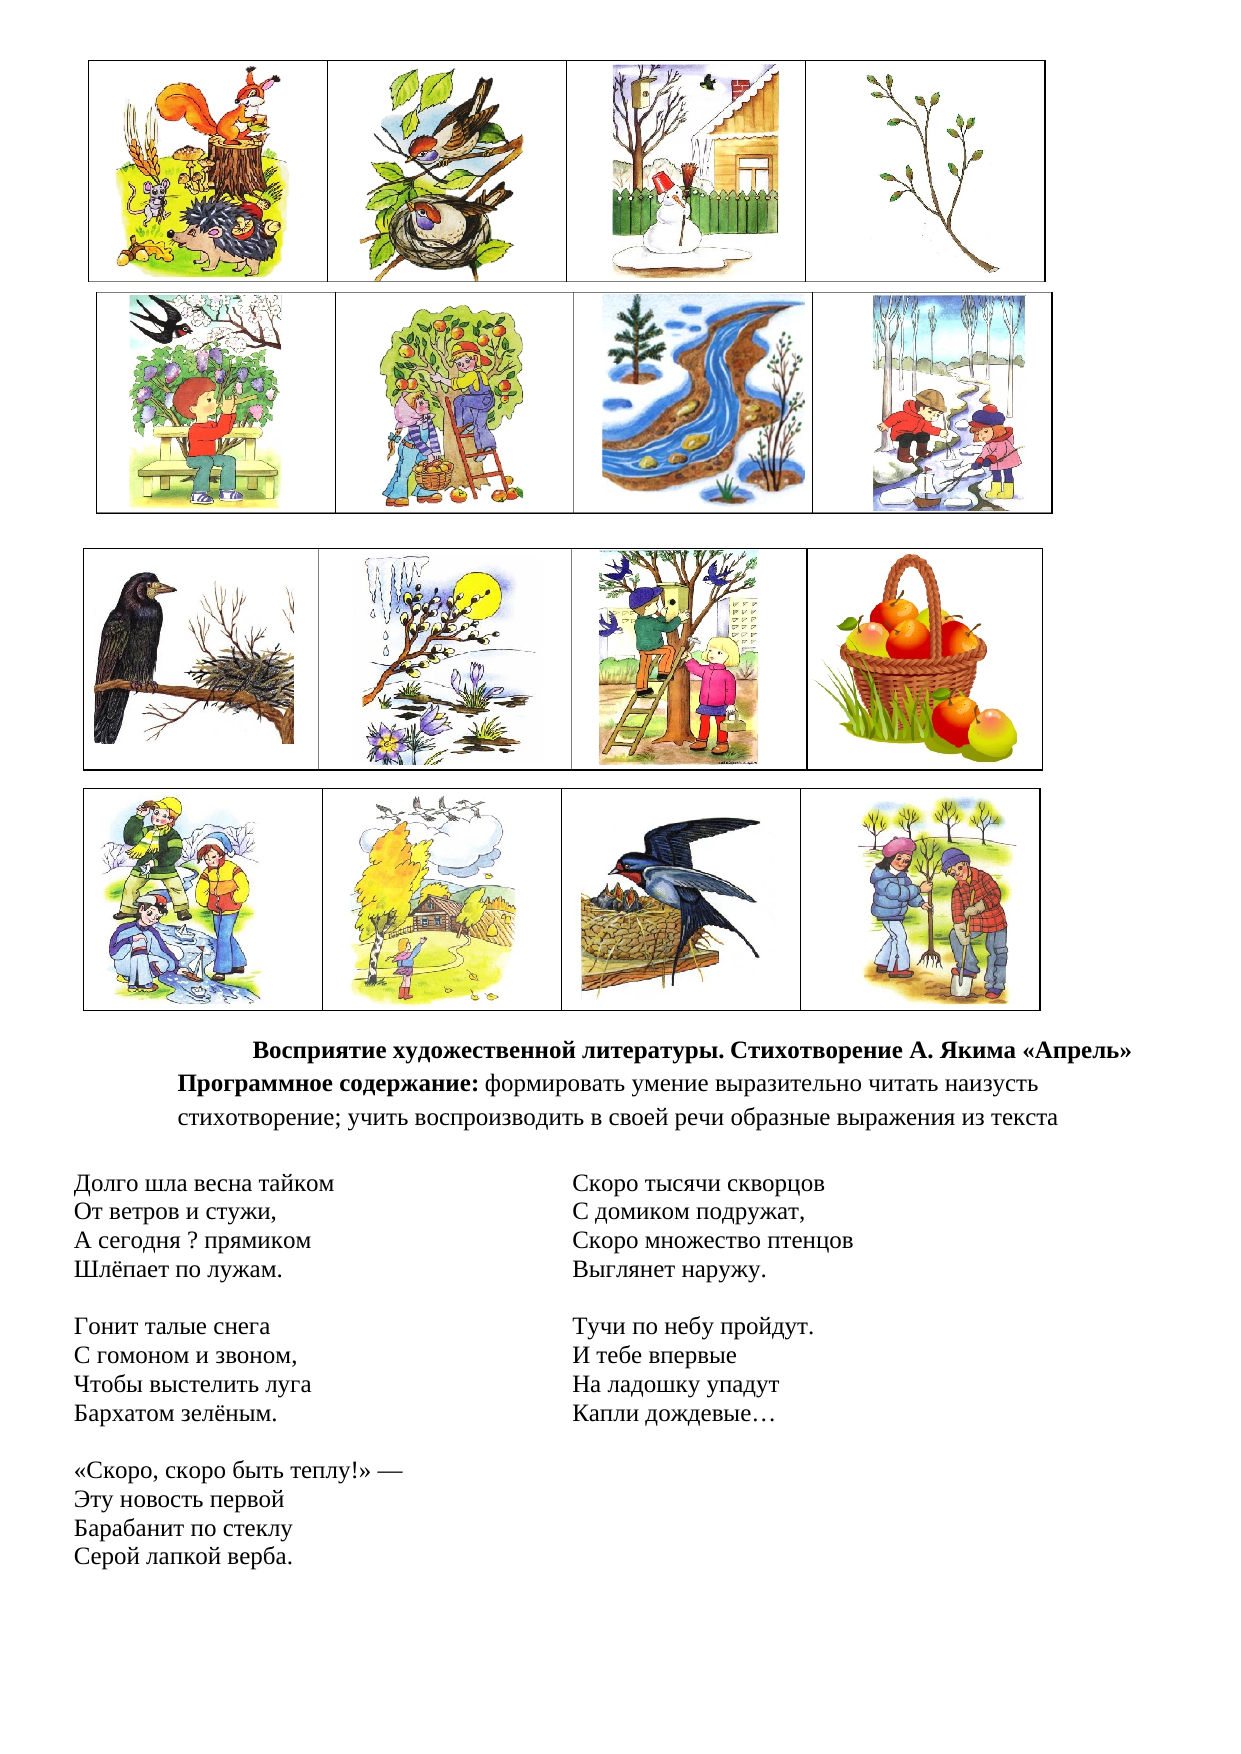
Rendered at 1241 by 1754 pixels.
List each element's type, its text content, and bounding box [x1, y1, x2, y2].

picture [79, 44, 1054, 285]
table_header Долго шла весна тайком От ветров и стужи, А сегодня ? прямиком Шлёпает по лужам. Гонит талые снега С гомоном и звоном, Чтобы выстелить луга Бархатом зелёным. «Скоро, скоро быть теплу!» — Эту новость первой Барабанит по стеклу Серой лапкой верба. [63, 1168, 561, 1599]
picture [73, 531, 1049, 776]
picture [73, 780, 1049, 1032]
table_header Скоро тысячи скворцов С домиком подружат, Скоро множество птенцов Выглянет наружу. Тучи пo небу пройдут. И тебе впервые На ладошку упадут Капли дождевые… [561, 1168, 1059, 1599]
list Восприятие художественной литературы. Стихотворение А. Якима «Апрель» [252, 1036, 1152, 1064]
picture [86, 289, 1061, 527]
text Программное содержание: формировать умение выразительно читать наизусть стихотворение; учить воспроизводить в своей речи образные выражения из текста [177, 1068, 1152, 1130]
